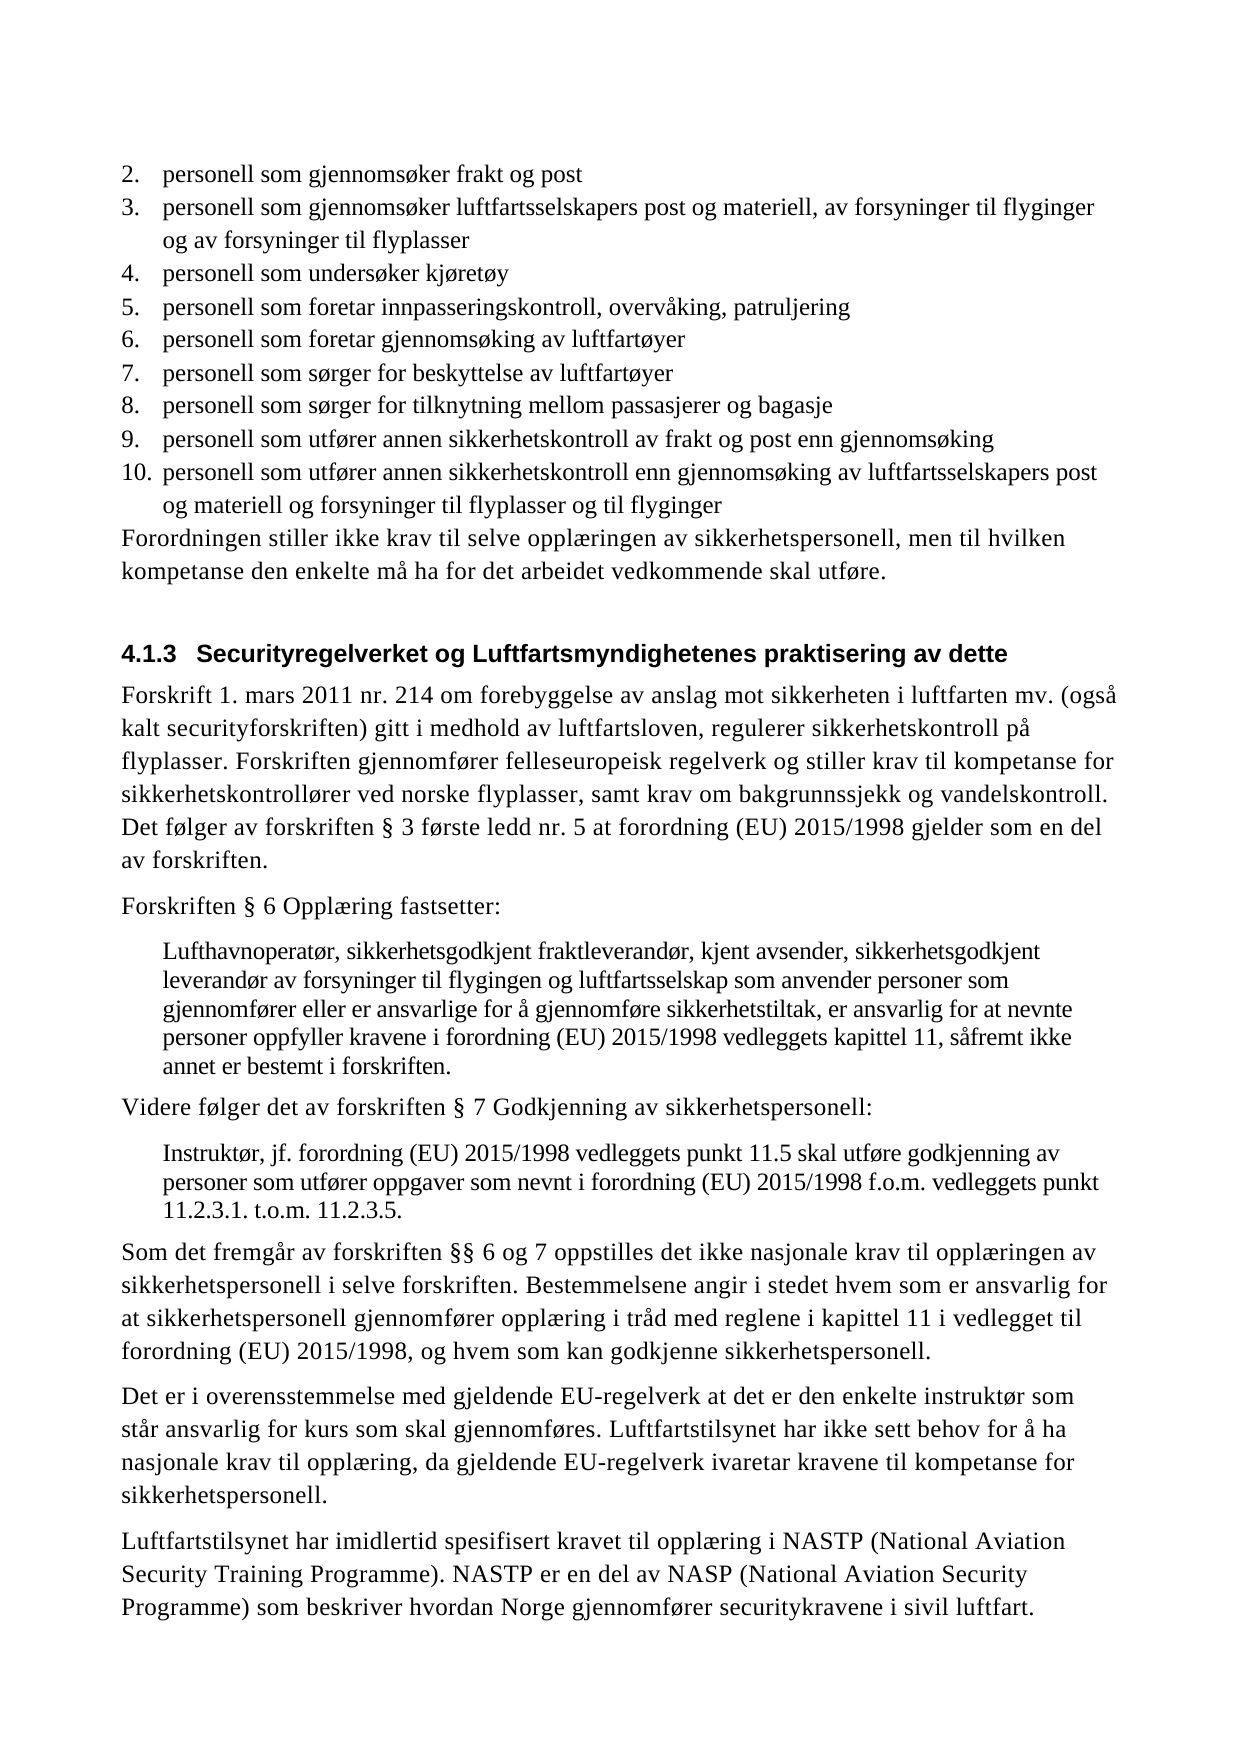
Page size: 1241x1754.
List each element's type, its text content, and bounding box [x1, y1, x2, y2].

text Forskrift 1. mars 2011 nr. 214 om forebyggelse av anslag mot sikkerheten i luftfarten mv. (også kalt securityforskriften) gitt i medhold av luftfartsloven, regulerer sikkerhetskontroll på flyplasser. Forskriften gjennomfører felleseuropeisk regelverk og stiller krav til kompetanse for sikkerhetskontrollører ved norske flyplasser, samt krav om bakgrunnssjekk og vandelskontroll. Det følger av forskriften § 3 første ledd nr. 5 at forordning (EU) 2015/1998 gjelder som en del av forskriften. [121, 680, 1119, 874]
list personell som utfører annen sikkerhetskontroll av frakt og post enn gjennomsøking [121, 424, 1119, 452]
text Forordningen stiller ikke krav til selve opplæringen av sikkerhetspersonell, men til hvilken kompetanse den enkelte må ha for det arbeidet vedkommende skal utføre. [121, 523, 1119, 584]
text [121, 1526, 1119, 1621]
list personell som undersøker kjøretøy [121, 258, 1119, 287]
text Det er i overensstemmelse med gjeldende EU-regelverk at det er den enkelte instruktør som står ansvarlig for kurs som skal gjennomføres. Luftfartstilsynet har ikke sett behov for å ha nasjonale krav til opplæring, da gjeldende EU-regelverk ivaretar kravene til kompetanse for sikkerhetspersonell. [121, 1381, 1119, 1509]
list personell som foretar gjennomsøking av luftfartøyer [121, 324, 1119, 353]
subtitle Securityregelverket og Luftfartsmyndighetenes praktisering av dette [121, 639, 1119, 667]
text Forskriften § 6 Opplæring fastsetter: [121, 891, 1119, 919]
text Instruktør, jf. forordning (EU) 2015/1998 vedleggets punkt 11.5 skal utføre godkjenning av personer som utfører oppgaver som nevnt i forordning (EU) 2015/1998 f.o.m. vedleggets punkt 11.2.3.1. t.o.m. 11.2.3.5. [162, 1138, 1119, 1224]
text Lufthavnoperatør, sikkerhetsgodkjent fraktleverandør, kjent avsender, sikkerhetsgodkjent leverandør av forsyninger til flygingen og luftfartsselskap som anvender personer som gjennomfører eller er ansvarlige for å gjennomføre sikkerhetstiltak, er ansvarlig for at nevnte personer oppfyller kravene i forordning (EU) 2015/1998 vedleggets kapittel 11, såfremt ikke annet er bestemt i forskriften. [162, 936, 1119, 1080]
list personell som gjennomsøker frakt og post [121, 159, 1119, 188]
list personell som foretar innpasseringskontroll, overvåking, patruljering [121, 292, 1119, 320]
list personell som gjennomsøker luftfartsselskapers post og materiell, av forsyninger til flyginger og av forsyninger til flyplasser [121, 192, 1119, 254]
text Som det fremgår av forskriften §§ 6 og 7 oppstilles det ikke nasjonale krav til opplæringen av sikkerhetspersonell i selve forskriften. Bestemmelsene angir i stedet hvem som er ansvarlig for at sikkerhetspersonell gjennomfører opplæring i tråd med reglene i kapittel 11 i vedlegget til forordning (EU) 2015/1998, og hvem som kan godkjenne sikkerhetspersonell. [121, 1237, 1119, 1364]
text Videre følger det av forskriften § 7 Godkjenning av sikkerhetspersonell: [121, 1092, 1119, 1121]
list personell som sørger for beskyttelse av luftfartøyer [121, 358, 1119, 386]
list personell som utfører annen sikkerhetskontroll enn gjennomsøking av luftfartsselskapers post og materiell og forsyninger til flyplasser og til flyginger [121, 457, 1119, 518]
list personell som sørger for tilknytning mellom passasjerer og bagasje [121, 391, 1119, 419]
